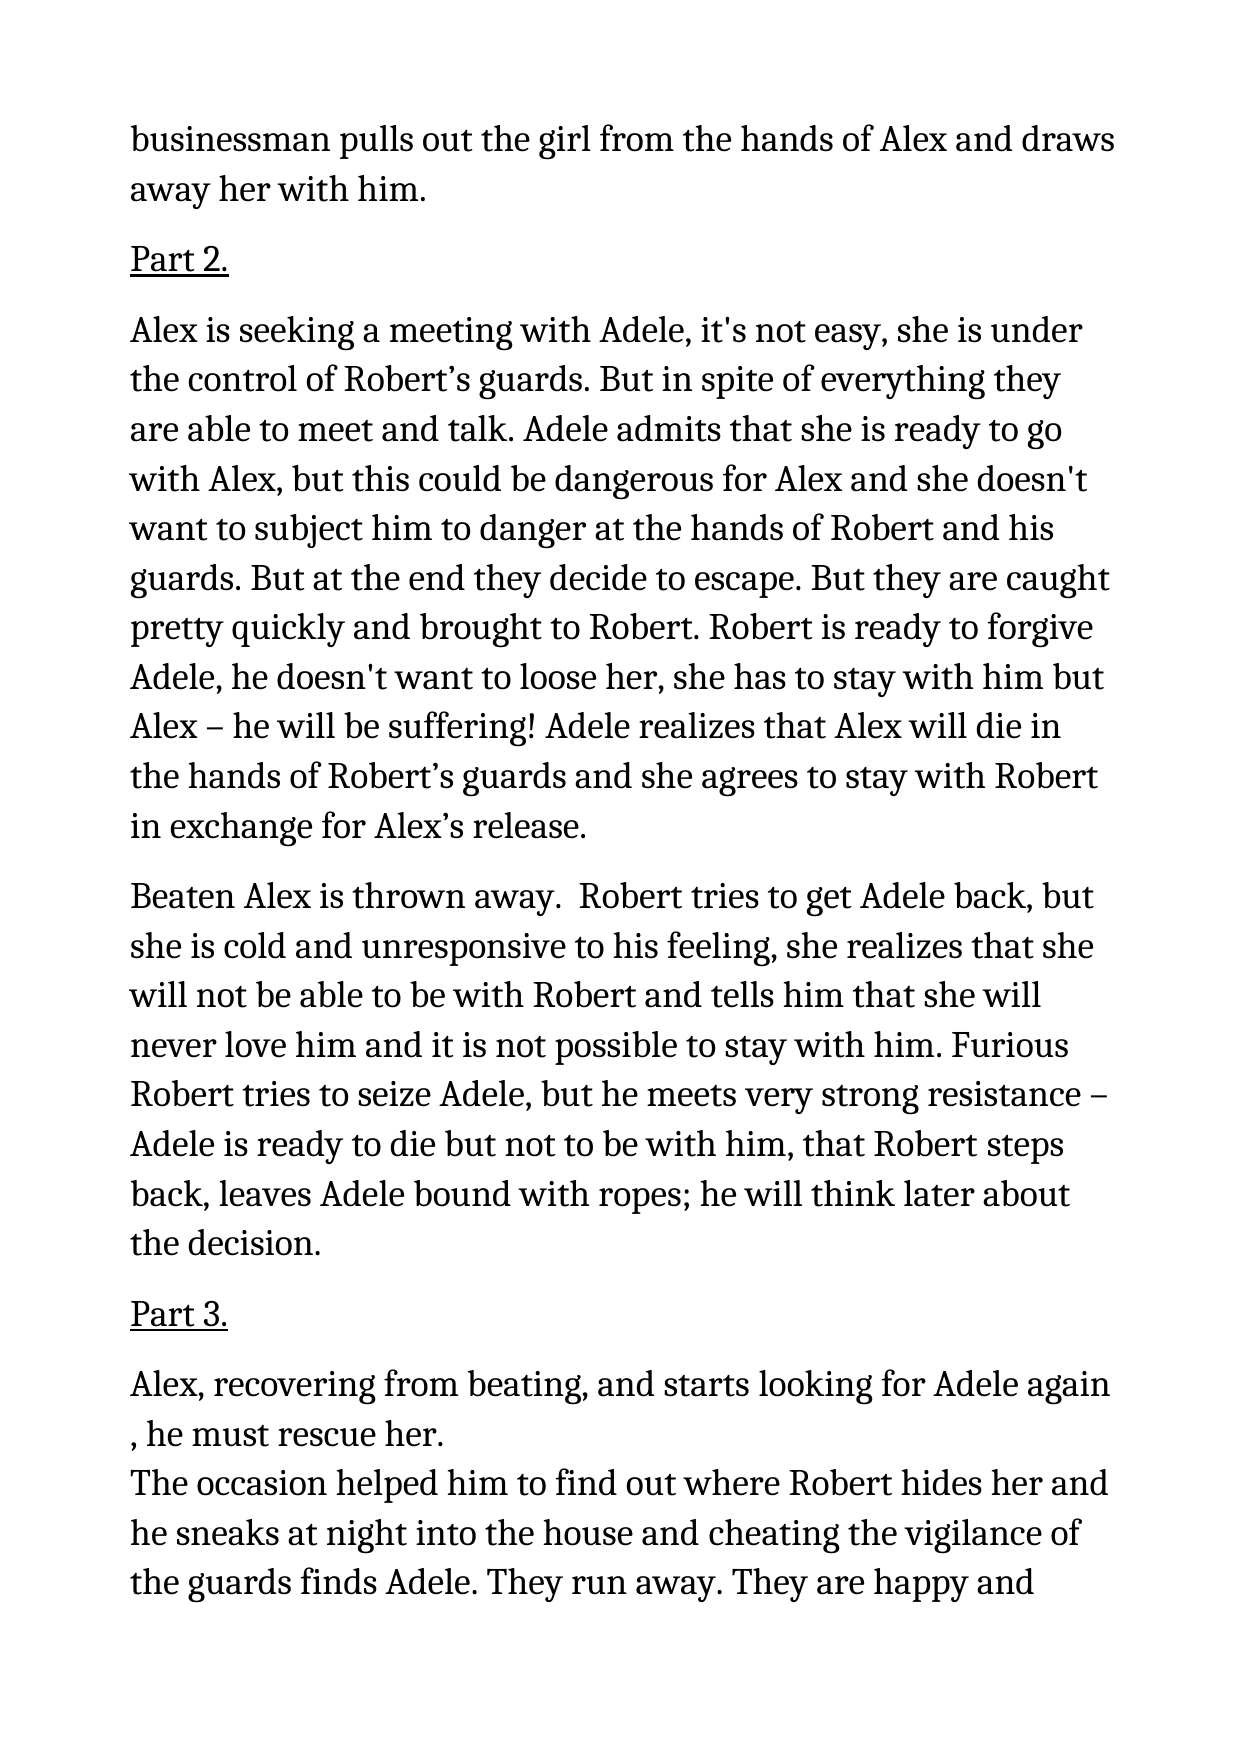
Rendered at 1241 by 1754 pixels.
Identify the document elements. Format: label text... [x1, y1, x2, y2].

text Beaten Alex is thrown away. Robert tries to get Adele back, but she is cold and unresponsive to his feeling, she realizes that she will not be able to be with Robert and tells him that she will never love him and it is not possible to stay with him. Furious Robert tries to seize Adele, but he meets very strong resistance – Adele is ready to die but not to be with him, that Robert steps back, leaves Adele bound with ropes; he will think later about the decision. [130, 875, 1116, 1265]
text Part 2. [130, 238, 1116, 281]
text Part 3. [130, 1292, 1116, 1335]
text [130, 118, 1116, 211]
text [130, 1363, 1116, 1604]
text Alex is seeking a meeting with Adele, it's not easy, she is under the control of Robert’s guards. But in spite of everything they are able to meet and talk. Adele admits that she is ready to go with Alex, but this could be dangerous for Alex and she doesn't want to subject him to danger at the hands of Robert and his guards. But at the end they decide to escape. But they are caught pretty quickly and brought to Robert. Robert is ready to forgive Adele, he doesn't want to loose her, she has to stay with him but Alex – he will be suffering! Adele realizes that Alex will die in the hands of Robert’s guards and she agrees to stay with Robert in exchange for Alex’s release. [130, 308, 1116, 847]
